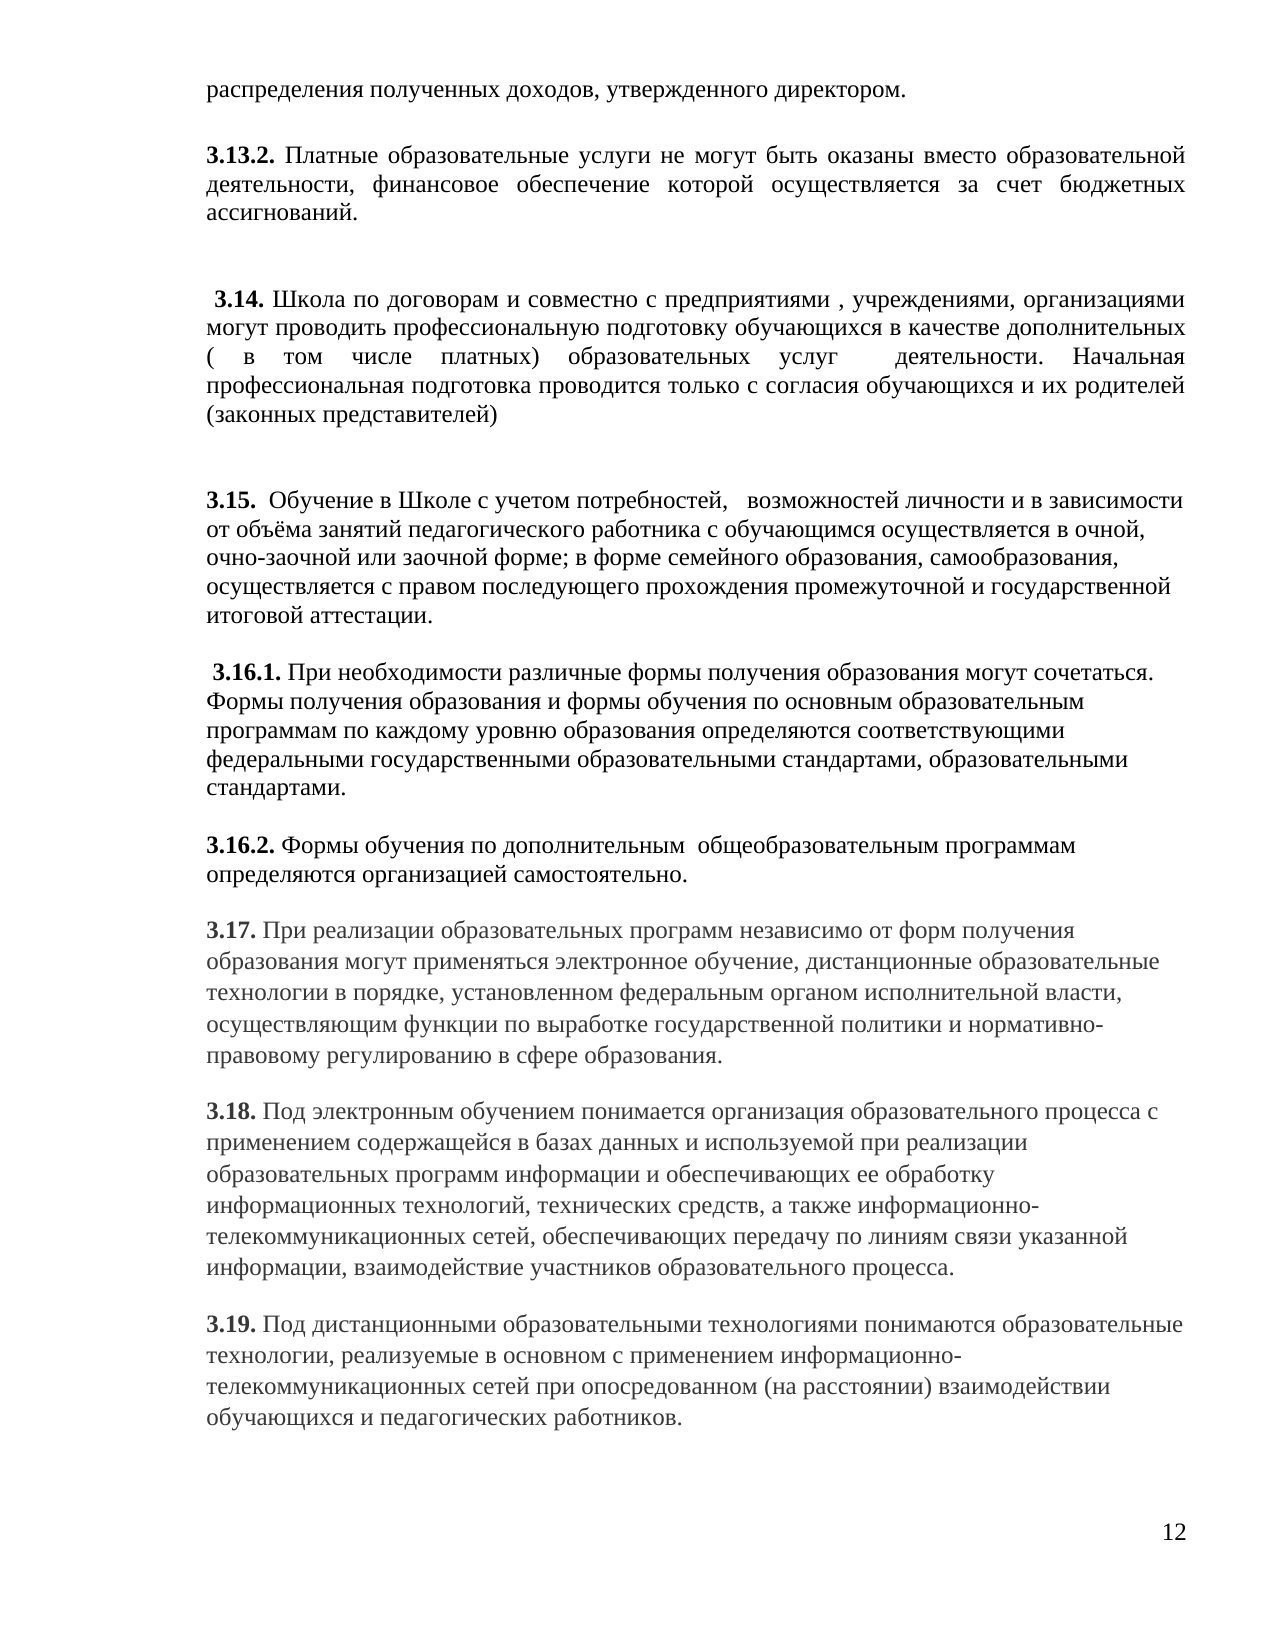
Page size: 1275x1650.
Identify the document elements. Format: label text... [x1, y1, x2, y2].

text 3.18. Под электронным обучением понимается организация образовательного процесса с применением содержащейся в базах данных и используемой при реализации образовательных программ информации и обеспечивающих ее обработку информационных технологий, технических средств, а также информационно-телекоммуникационных сетей, обеспечивающих передачу по линиям связи указанной информации, взаимодействие участников образовательного процесса. [206, 1094, 1186, 1281]
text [206, 74, 1186, 103]
text 3.16.2. Формы обучения по дополнительным общеобразовательным программам определяются организацией самостоятельно. [206, 830, 1186, 887]
text 3.19. Под дистанционными образовательными технологиями понимаются образовательные технологии, реализуемые в основном с применением информационно-телекоммуникационных сетей при опосредованном (на расстоянии) взаимодействии обучающихся и педагогических работников. [206, 1306, 1186, 1431]
text 3.17. При реализации образовательных программ независимо от форм получения образования могут применяться электронное обучение, дистанционные образовательные технологии в порядке, установленном федеральным органом исполнительной власти, осуществляющим функции по выработке государственной политики и нормативно-правовому регулированию в сфере образования. [206, 912, 1186, 1069]
text 3.13.2. Платные образовательные услуги не могут быть оказаны вместо образовательной деятельности, финансовое обеспечение которой осуществляется за счет бюджетных ассигнований. [206, 140, 1186, 226]
text 3.14. Школа по договорам и совместно с предприятиями , учреждениями, организациями могут проводить профессиональную подготовку обучающихся в качестве дополнительных ( в том числе платных) образовательных услуг деятельности. Начальная профессиональная подготовка проводится только с согласия обучающихся и их родителей (законных представителей) [206, 284, 1186, 427]
text 3.15. Обучение в Школе с учетом потребностей, возможностей личности и в зависимости от объёма занятий педагогического работника с обучающимся осуществляется в очной, очно-заочной или заочной форме; в форме семейного образования, самообразования, осуществляется с правом последующего прохождения промежуточной и государственной итоговой аттестации. [206, 485, 1186, 629]
text 3.16.1. При необходимости различные формы получения образования могут сочетаться. Формы получения образования и формы обучения по основным образовательным программам по каждому уровню образования определяются соответствующими федеральными государственными образовательными стандартами, образовательными стандартами. [206, 657, 1186, 801]
